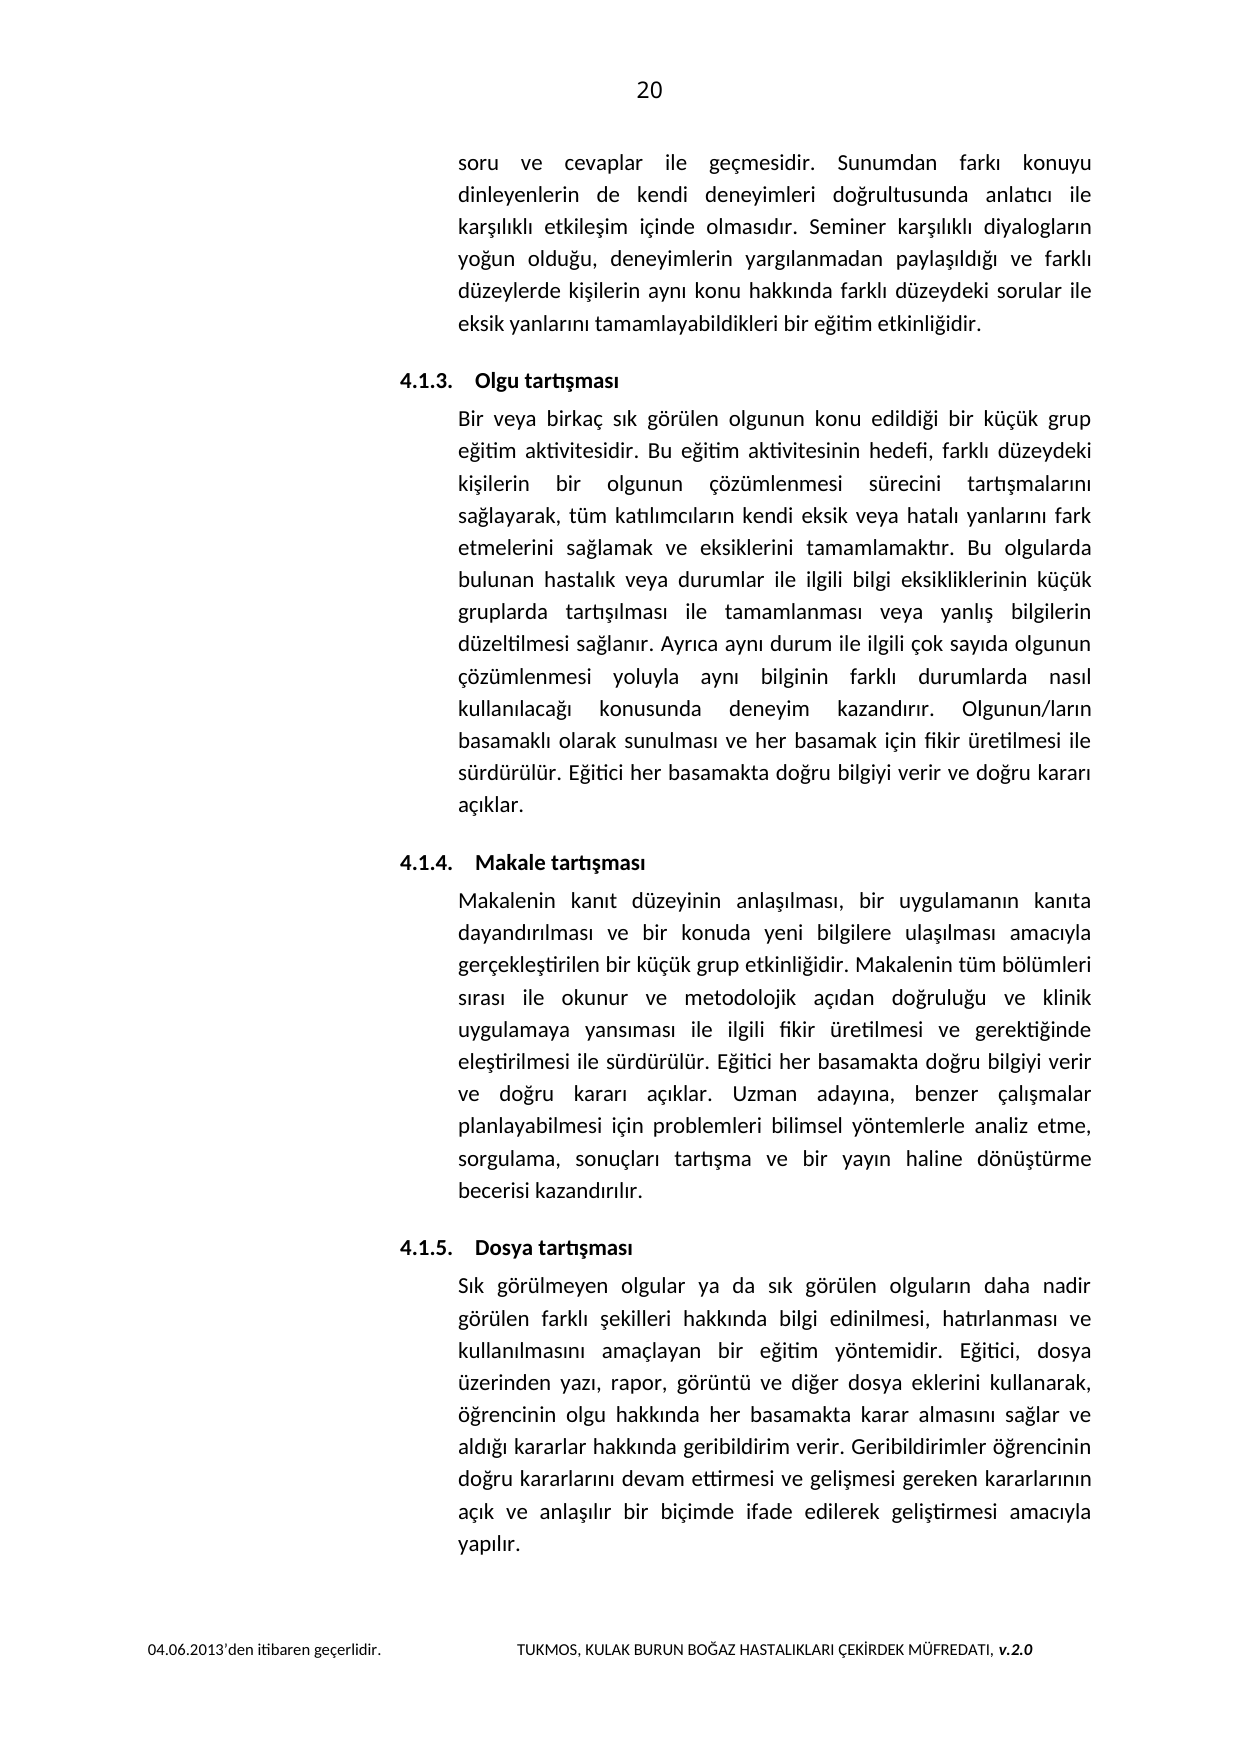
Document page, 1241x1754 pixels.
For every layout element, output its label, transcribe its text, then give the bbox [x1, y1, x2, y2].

subtitle Olgu tartışması [400, 366, 1092, 394]
subtitle Dosya tartışması [400, 1233, 1092, 1261]
text Bir veya birkaç sık görülen olgunun konu edildiği bir küçük grup eğitim aktivitesidir. Bu eğitim aktivitesinin hedefi, farklı düzeydeki kişilerin bir olgunun çözümlenmesi sürecini tartışmalarını sağlayarak, tüm katılımcıların kendi eksik veya hatalı yanlarını fark etmelerini sağlamak ve eksiklerini tamamlamaktır. Bu olgularda bulunan hastalık veya durumlar ile ilgili bilgi eksikliklerinin küçük gruplarda tartışılması ile tamamlanması veya yanlış bilgilerin düzeltilmesi sağlanır. Ayrıca aynı durum ile ilgili çok sayıda olgunun çözümlenmesi yoluyla aynı bilginin farklı durumlarda nasıl kullanılacağı konusunda deneyim kazandırır. Olgunun/ların basamaklı olarak sunulması ve her basamak için fikir üretilmesi ile sürdürülür. Eğitici her basamakta doğru bilgiyi verir ve doğru kararı açıklar. [458, 404, 1092, 818]
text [458, 148, 1092, 337]
text Makalenin kanıt düzeyinin anlaşılması, bir uygulamanın kanıta dayandırılması ve bir konuda yeni bilgilere ulaşılması amacıyla gerçekleştirilen bir küçük grup etkinliğidir. Makalenin tüm bölümleri sırası ile okunur ve metodolojik açıdan doğruluğu ve klinik uygulamaya yansıması ile ilgili fikir üretilmesi ve gerektiğinde eleştirilmesi ile sürdürülür. Eğitici her basamakta doğru bilgiyi verir ve doğru kararı açıklar. Uzman adayına, benzer çalışmalar planlayabilmesi için problemleri bilimsel yöntemlerle analiz etme, sorgulama, sonuçları tartışma ve bir yayın haline dönüştürme becerisi kazandırılır. [458, 886, 1092, 1204]
text Sık görülmeyen olgular ya da sık görülen olguların daha nadir görülen farklı şekilleri hakkında bilgi edinilmesi, hatırlanması ve kullanılmasını amaçlayan bir eğitim yöntemidir. Eğitici, dosya üzerinden yazı, rapor, görüntü ve diğer dosya eklerini kullanarak, öğrencinin olgu hakkında her basamakta karar almasını sağlar ve aldığı kararlar hakkında geribildirim verir. Geribildirimler öğrencinin doğru kararlarını devam ettirmesi ve gelişmesi gereken kararlarının açık ve anlaşılır bir biçimde ifade edilerek geliştirmesi amacıyla yapılır. [458, 1271, 1092, 1557]
subtitle Makale tartışması [400, 848, 1092, 876]
